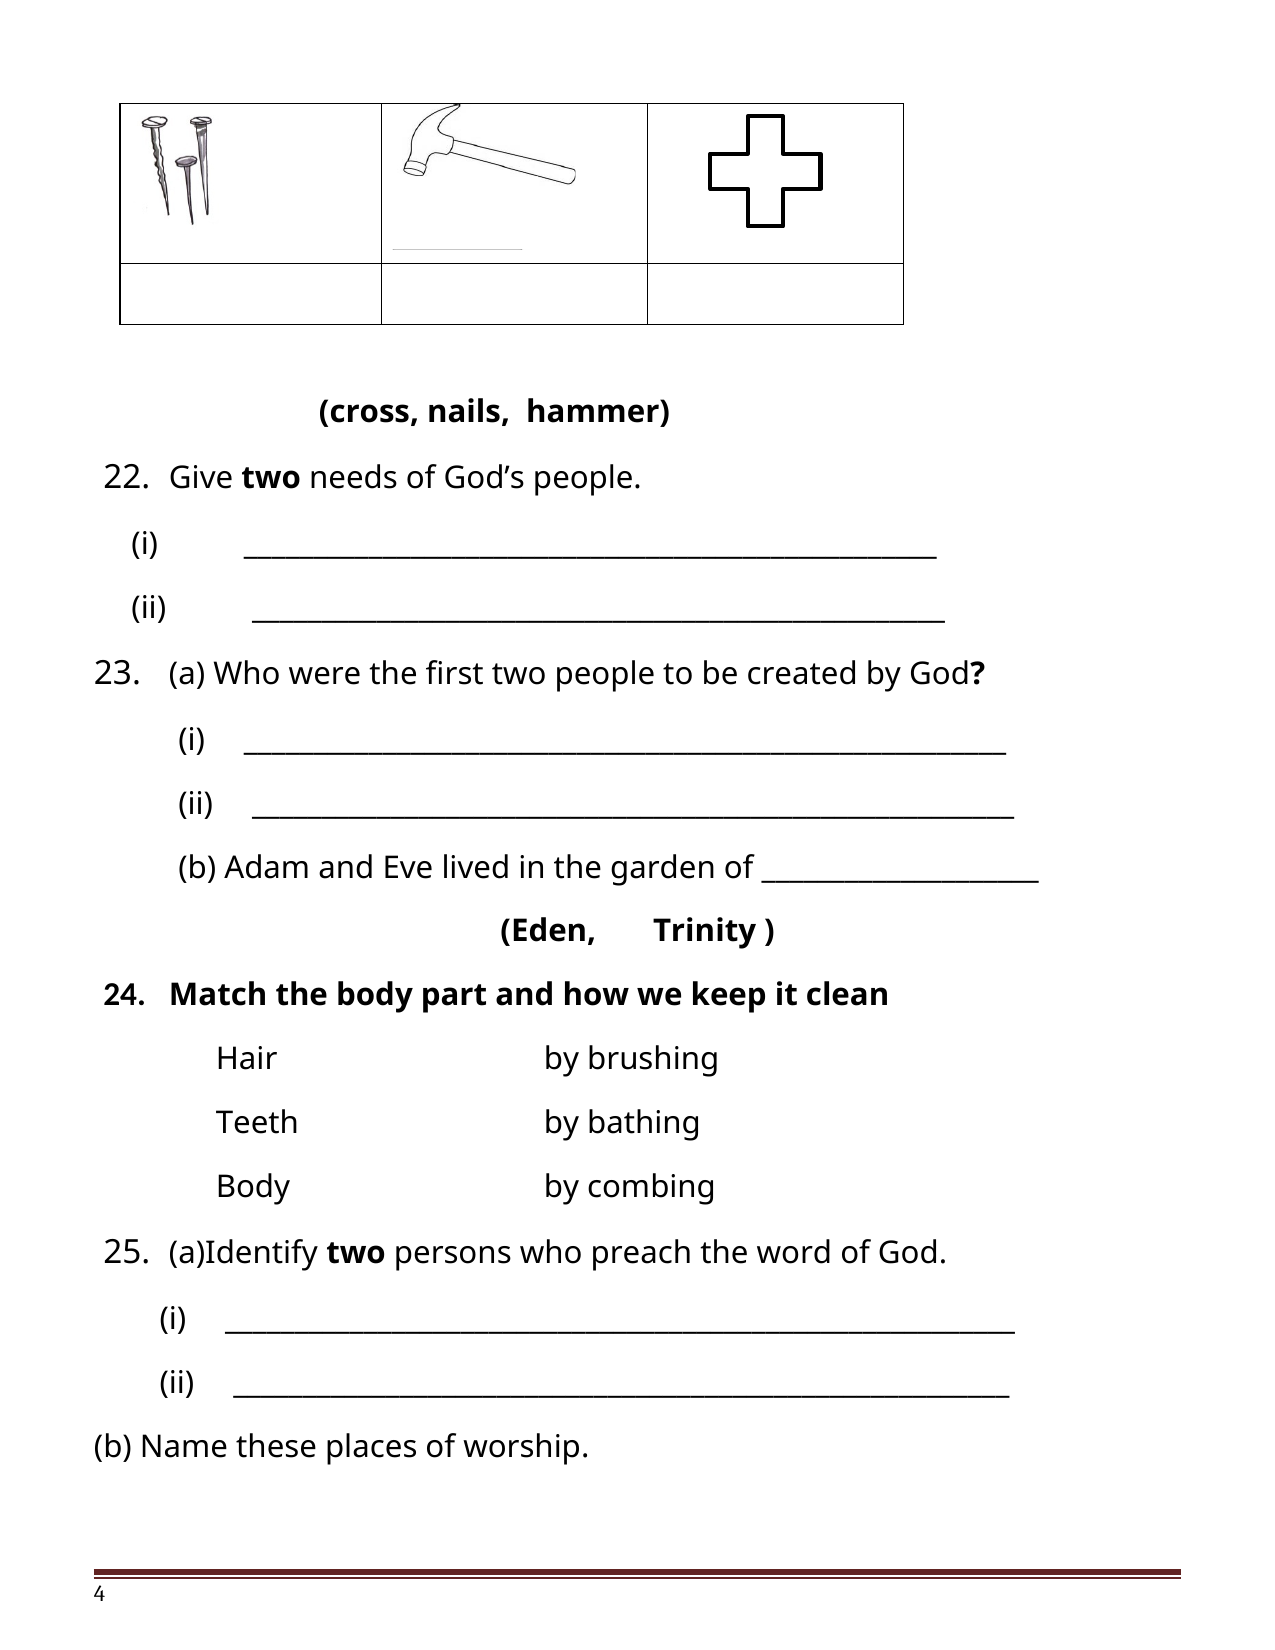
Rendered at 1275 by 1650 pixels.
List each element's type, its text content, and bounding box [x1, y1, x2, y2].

list ________________________________________________________ [159, 1360, 1181, 1402]
text (Eden, Trinity ) [94, 908, 1181, 951]
list Hair by brushing [216, 1036, 1181, 1079]
list (a)Identify two persons who preach the word of God. [103, 1228, 1181, 1273]
list (cross, nails, hammer) [281, 389, 1181, 432]
list _________________________________________________________ [159, 1296, 1181, 1338]
picture [131, 104, 233, 237]
list (a) Who were the first two people to be created by God? [94, 649, 1181, 694]
text (b) Name these places of worship. [94, 1423, 1181, 1466]
table_cell [648, 264, 903, 324]
table_header [648, 104, 903, 263]
list _______________________________________________________ [178, 717, 1181, 759]
list _______________________________________________________ [178, 781, 1181, 823]
list Body by combing [216, 1164, 1181, 1206]
list Match the body part and how we keep it clean [103, 972, 1181, 1015]
text (b) Adam and Eve lived in the garden of ____________________ [178, 844, 1181, 887]
table_cell [382, 264, 647, 324]
list __________________________________________________ [131, 585, 1181, 627]
table_header [382, 104, 647, 263]
picture [392, 104, 576, 250]
list Give two needs of God’s people. [103, 453, 1181, 498]
table_cell [121, 264, 381, 324]
list Teeth by bathing [216, 1100, 1181, 1143]
list __________________________________________________ [131, 521, 1181, 564]
table_header [121, 104, 381, 263]
